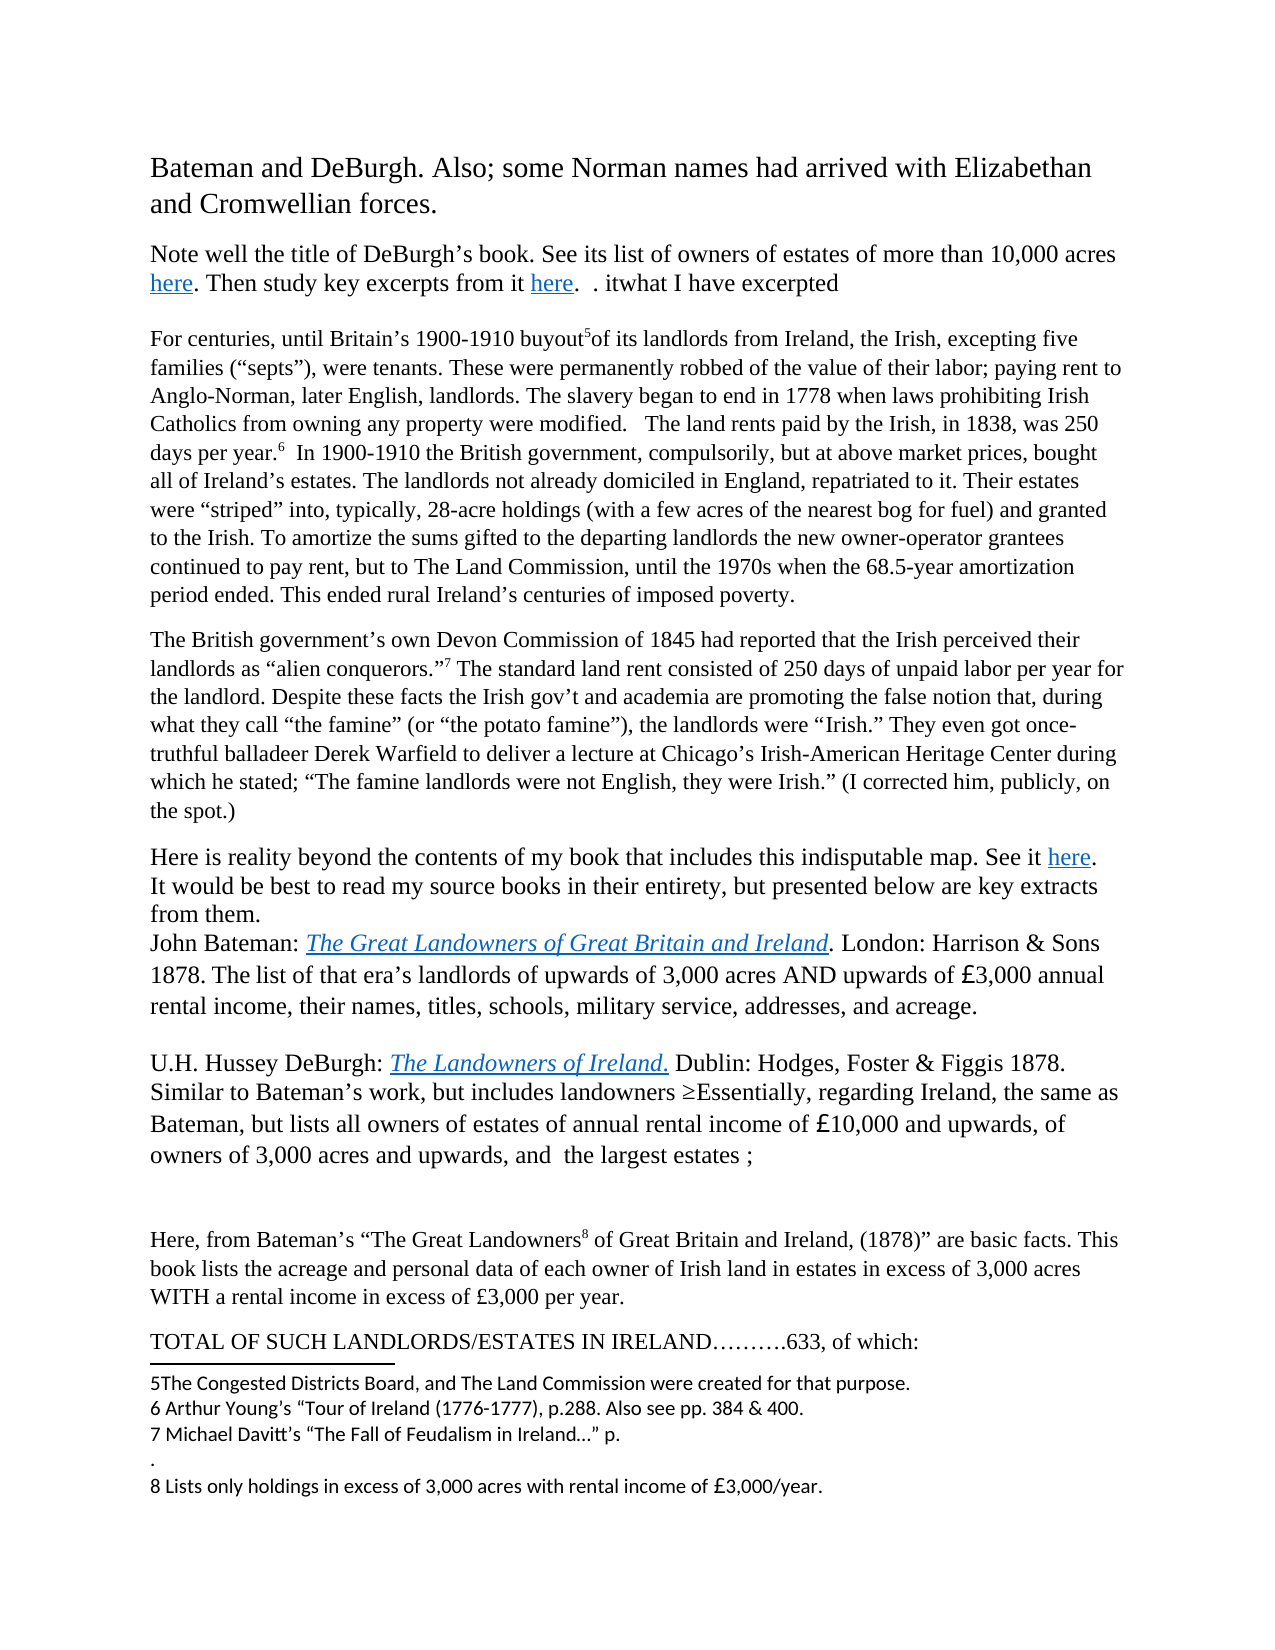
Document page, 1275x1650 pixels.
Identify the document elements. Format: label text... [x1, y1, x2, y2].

text John Bateman: The Great Landowners of Great Britain and Ireland. London: Harrison & Sons 1878. The list of that era’s landlords of upwards of 3,000 acres AND upwards of £3,000 annual rental income, their names, titles, schools, military service, addresses, and acreage. [150, 1037, 1125, 1128]
text Here is reality beyond the contents of my book that includes this indisputable map. See it here. [150, 950, 1125, 979]
text Note well the title of DeBurgh’s book. See its list of owners of estates of more than 10,000 acres here. Then study key excerpts from it here. . itwhat I have excerpted [150, 347, 1125, 405]
text U.H. Hussey DeBurgh: The Landowners of Ireland. Dublin: Hodges, Foster & Figgis 1878. Similar to Bateman’s work, but includes landowners Essentially, regarding Ireland, the same as Bateman, but lists all owners of estates of annual rental income of £10,000 and upwards, of owners of 3,000 acres and upwards, and the largest estates ; [150, 1157, 1125, 1277]
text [150, 150, 1125, 328]
text The British government’s own Devon Commission of 1845 had reported that the Irish perceived their landlords as “alien conquerors.” The standard land rent consisted of 250 days of unpaid labor per year for the landlord. Despite these facts the Irish gov’t and academia are promoting the false notion that, during what they call “the famine” (or “the potato famine”), the landlords were “Irish.” They even got once-truthful balladeer Derek Warfield to deliver a lecture at Chicago’s Irish-American Heritage Center during which he stated; “The famine landlords were not English, they were Irish.” (I corrected him, publicly, on the spot.) [150, 735, 1125, 932]
text It would be best to read my source books in their entirety, but presented below are key extracts from them. [150, 979, 1125, 1037]
text For centuries, until Britain’s 1900-1910 buyoutof its landlords from Ireland, the Irish, excepting five families (“septs”), were tenants. These were permanently robbed of the value of their labor; paying rent to Anglo-Norman, later English, landlords. The slavery began to end in 1778 when laws prohibiting Irish Catholics from owning any property were modified. The land rents paid by the Irish, in 1838, was 250 days per year. In 1900-1910 the British government, compulsorily, but at above market prices, bought all of Ireland’s estates. The landlords not already domiciled in England, repatriated to it. Their estates were “striped” into, typically, 28-acre holdings (with a few acres of the nearest bog for fuel) and granted to the Irish. To amortize the sums gifted to the departing landlords the new owner-operator grantees continued to pay rent, but to The Land Commission, until the 1970s when the 68.5-year amortization period ended. This ended rural Ireland’s centuries of imposed poverty. [150, 434, 1125, 716]
